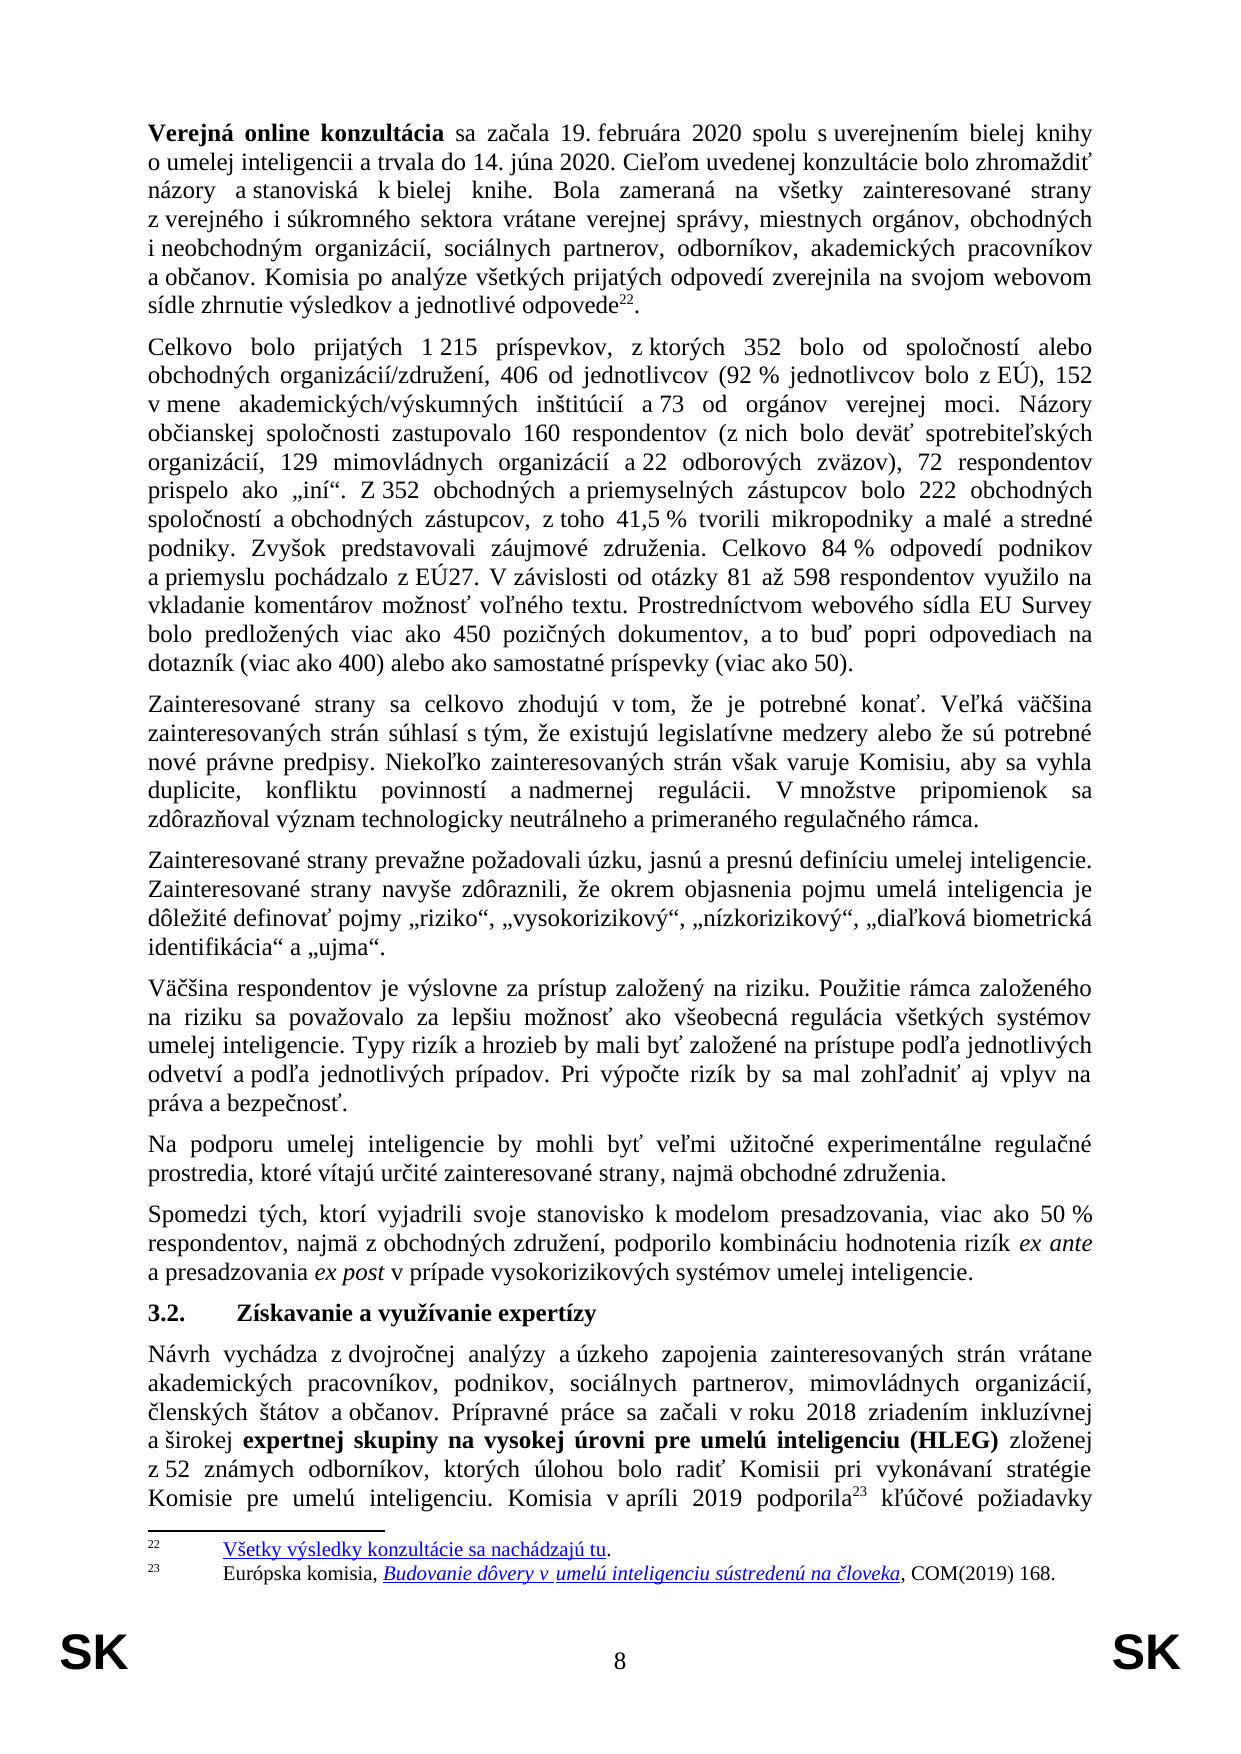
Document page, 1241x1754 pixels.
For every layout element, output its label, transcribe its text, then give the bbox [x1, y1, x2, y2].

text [148, 1339, 1093, 1512]
subtitle 3.2. Získavanie a využívanie expertízy [148, 1298, 1093, 1327]
text Väčšina respondentov je výslovne za prístup založený na riziku. Použitie rámca založeného na riziku sa považovalo za lepšiu možnosť ako všeobecná regulácia všetkých systémov umelej inteligencie. Typy rizík a hrozieb by mali byť založené na prístupe podľa jednotlivých odvetví a podľa jednotlivých prípadov. Pri výpočte rizík by sa mal zohľadniť aj vplyv na práva a bezpečnosť. [148, 973, 1093, 1117]
text Verejná online konzultácia sa začala 19. februára 2020 spolu s uverejnením bielej knihy o umelej inteligencii a trvala do 14. júna 2020. Cieľom uvedenej konzultácie bolo zhromaždiť názory a stanoviská k bielej knihe. Bola zameraná na všetky zainteresované strany z verejného i súkromného sektora vrátane verejnej správy, miestnych orgánov, obchodných i neobchodným organizácií, sociálnych partnerov, odborníkov, akademických pracovníkov a občanov. Komisia po analýze všetkých prijatých odpovedí zverejnila na svojom webovom sídle zhrnutie výsledkov a jednotlivé odpovede. [148, 118, 1093, 319]
text Na podporu umelej inteligencie by mohli byť veľmi užitočné experimentálne regulačné prostredia, ktoré vítajú určité zainteresované strany, najmä obchodné združenia. [148, 1129, 1093, 1187]
text Zainteresované strany sa celkovo zhodujú v tom, že je potrebné konať. Veľká väčšina zainteresovaných strán súhlasí s tým, že existujú legislatívne medzery alebo že sú potrebné nové právne predpisy. Niekoľko zainteresovaných strán však varuje Komisiu, aby sa vyhla duplicite, konfliktu povinností a nadmernej regulácii. V množstve pripomienok sa zdôrazňoval význam technologicky neutrálneho a primeraného regulačného rámca. [148, 689, 1093, 833]
text Spomedzi tých, ktorí vyjadrili svoje stanovisko k modelom presadzovania, viac ako 50 % respondentov, najmä z obchodných združení, podporilo kombináciu hodnotenia rizík ex ante a presadzovania ex post v prípade vysokorizikových systémov umelej inteligencie. [148, 1199, 1093, 1286]
text Zainteresované strany prevažne požadovali úzku, jasnú a presnú definíciu umelej inteligencie. Zainteresované strany navyše zdôraznili, že okrem objasnenia pojmu umelá inteligencia je dôležité definovať pojmy „riziko“, „vysokorizikový“, „nízkorizikový“, „diaľková biometrická identifikácia“ a „ujma“. [148, 846, 1093, 961]
text Celkovo bolo prijatých 1 215 príspevkov, z ktorých 352 bolo od spoločností alebo obchodných organizácií/združení, 406 od jednotlivcov (92 % jednotlivcov bolo z EÚ), 152 v mene akademických/výskumných inštitúcií a 73 od orgánov verejnej moci. Názory občianskej spoločnosti zastupovalo 160 respondentov (z nich bolo deväť spotrebiteľských organizácií, 129 mimovládnych organizácií a 22 odborových zväzov), 72 respondentov prispelo ako „iní“. Z 352 obchodných a priemyselných zástupcov bolo 222 obchodných spoločností a obchodných zástupcov, z toho 41,5 % tvorili mikropodniky a malé a stredné podniky. Zvyšok predstavovali záujmové združenia. Celkovo 84 % odpovedí podnikov a priemyslu pochádzalo z EÚ27. V závislosti od otázky 81 až 598 respondentov využilo na vkladanie komentárov možnosť voľného textu. Prostredníctvom webového sídla EU Survey bolo predložených viac ako 450 pozičných dokumentov, a to buď popri odpovediach na dotazník (viac ako 400) alebo ako samostatné príspevky (viac ako 50). [148, 332, 1093, 677]
